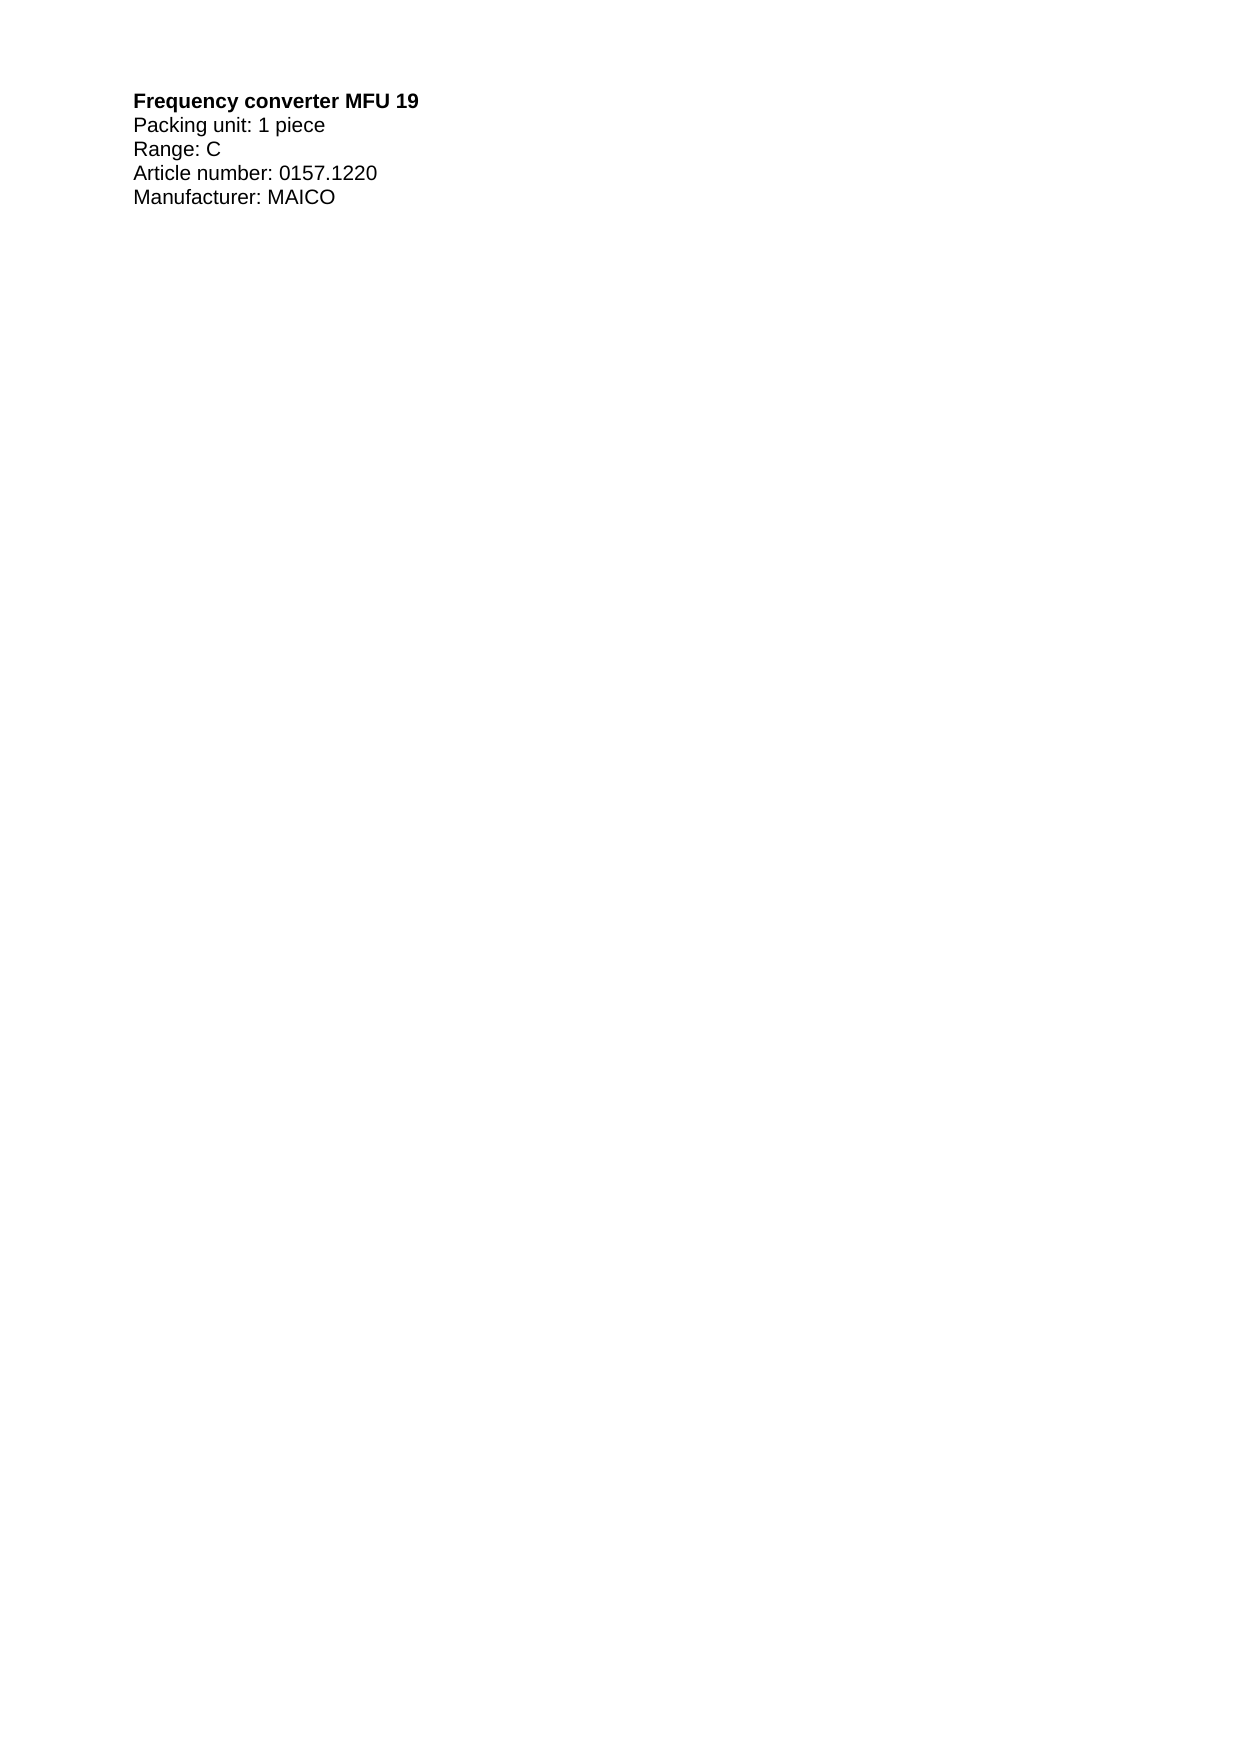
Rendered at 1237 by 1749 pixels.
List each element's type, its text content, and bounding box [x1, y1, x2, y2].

text Frequency converter MFU 19Packing unit: 1 pieceRange: C Article number: 0157.1220Manufacturer: MAICO [133, 89, 1148, 208]
